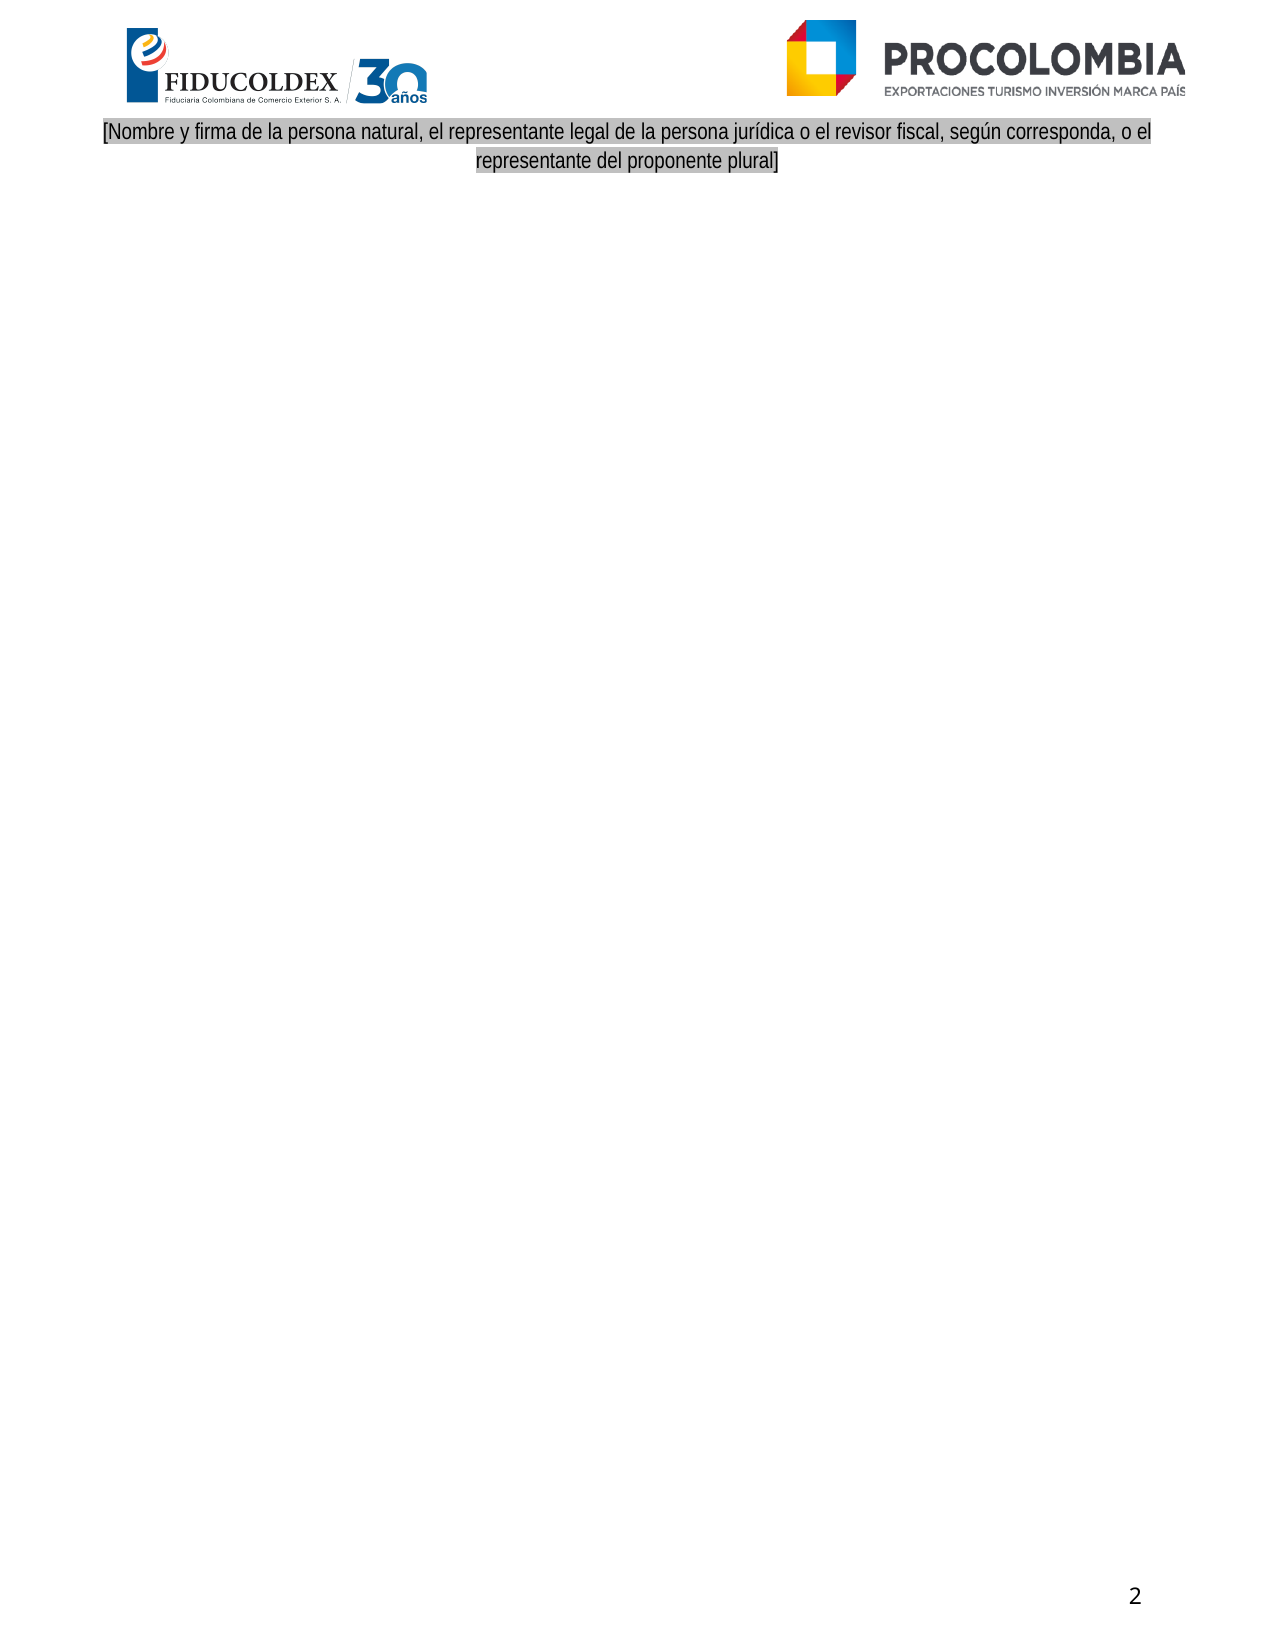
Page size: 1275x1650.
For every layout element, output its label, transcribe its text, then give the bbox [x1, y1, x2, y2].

text [Nombre y firma de la persona natural, el representante legal de la persona jurídica o el revisor fiscal, según corresponda, o el representante del proponente plural] [81, 118, 1173, 173]
picture [126, 28, 427, 104]
picture [786, 20, 1186, 96]
